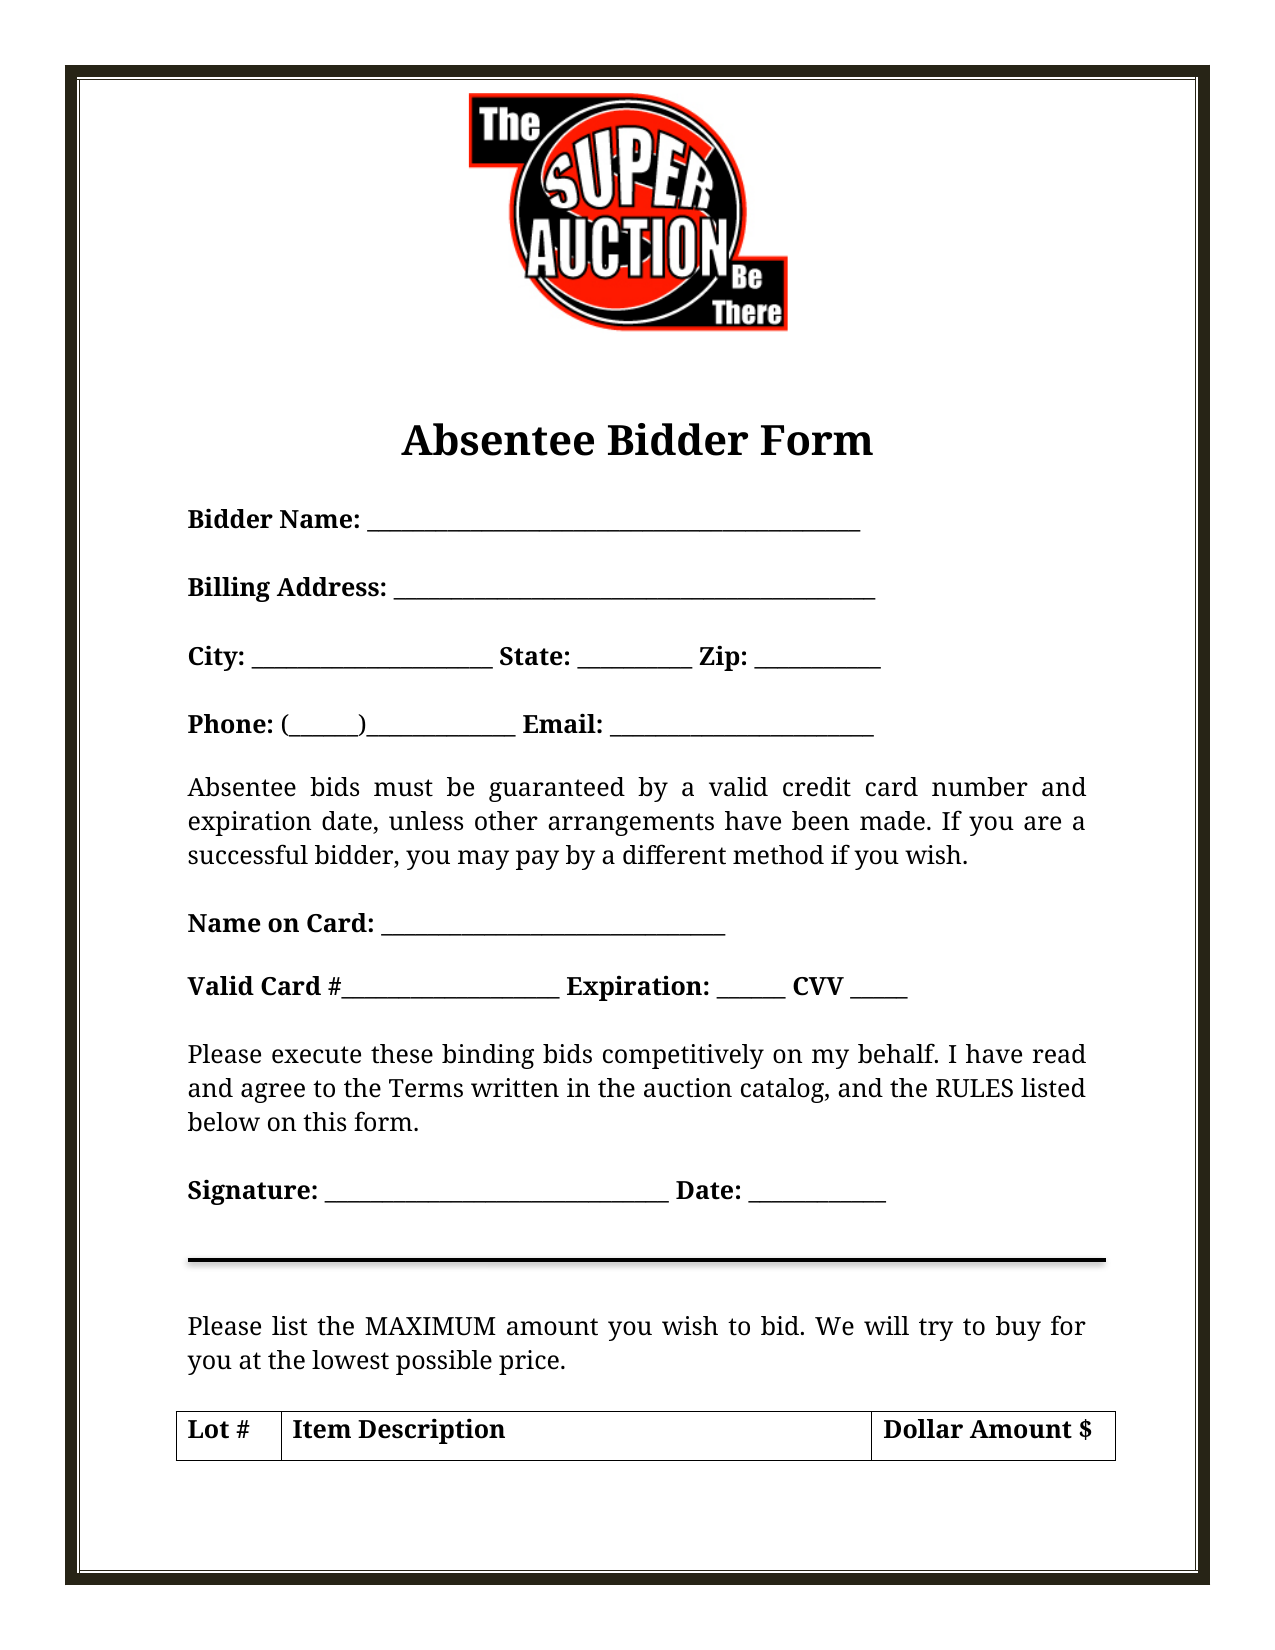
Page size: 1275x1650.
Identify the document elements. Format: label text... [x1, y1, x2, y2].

text Please list the MAXIMUM amount you wish to bid. We will try to buy for you at the lowest possible price. [187, 1309, 1087, 1377]
text Valid Card #___________________ Expiration: ______ CVV _____ [187, 968, 1087, 1002]
text Absentee bids must be guaranteed by a valid credit card number and expiration date, unless other arrangements have been made. If you are a successful bidder, you may pay by a different method if you wish. [187, 769, 1087, 871]
text Name on Card: ______________________________ [187, 905, 1087, 939]
table_header Dollar Amount $ [872, 1412, 1115, 1460]
picture [468, 93, 788, 334]
text Signature: ______________________________ Date: ____________ [187, 1173, 1087, 1207]
text Bidder Name: ___________________________________________ [187, 502, 1087, 536]
text Absentee Bidder Form [187, 411, 1087, 468]
table_header Lot # [177, 1412, 281, 1460]
text City: _____________________ State: __________ Zip: ___________ [187, 638, 1087, 672]
text Please execute these binding bids competitively on my behalf. I have read and agree to the Terms written in the auction catalog, and the RULES listed below on this form. [187, 1036, 1087, 1138]
text Phone: (______)_____________ Email: _______________________ [187, 706, 1087, 740]
table_header Item Description [282, 1412, 871, 1460]
text Billing Address: __________________________________________ [187, 570, 1087, 604]
